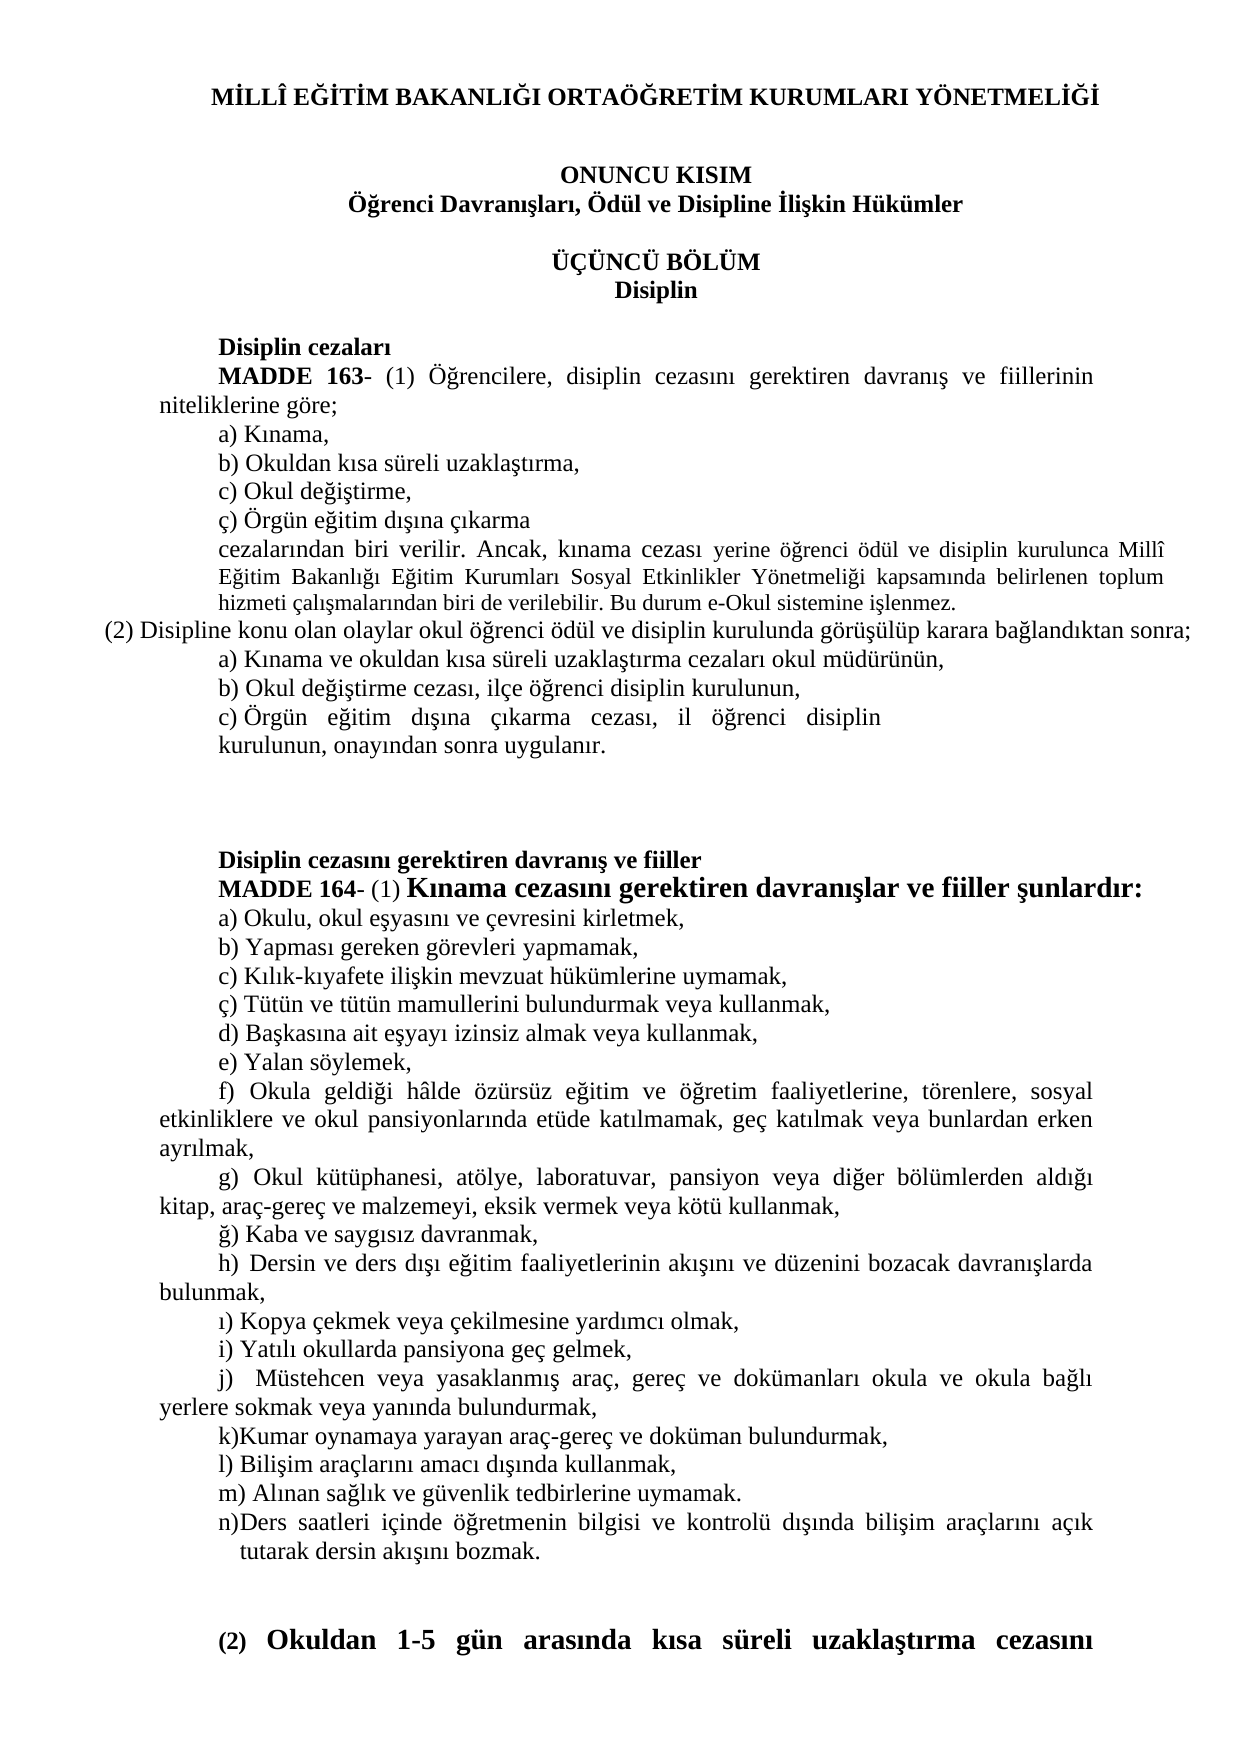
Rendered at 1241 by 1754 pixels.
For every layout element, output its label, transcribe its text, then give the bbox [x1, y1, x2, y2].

list Kınama, [218, 419, 1165, 448]
list Kılık-kıyafete ilişkin mevzuat hükümlerine uymamak, [218, 961, 1165, 989]
list Yalan söylemek, [218, 1047, 1165, 1076]
list Bilişim araçlarını amacı dışında kullanmak, [218, 1449, 1165, 1478]
subtitle MİLLÎ EĞİTİM BAKANLIĞI ORTAÖĞRETİM KURUMLARI YÖNETMELİĞİ [148, 82, 1163, 111]
text ı) Kopya çekmek veya çekilmesine yardımcı olmak, [218, 1306, 1165, 1334]
subtitle Disiplin cezasını gerektiren davranış ve fiiller [218, 846, 1165, 875]
text cezalarından biri verilir. Ancak, kınama cezası yerine öğrenci ödül ve disiplin kurulunca Millî Eğitim Bakanlığı Eğitim Kurumları Sosyal Etkinlikler Yönetmeliği kapsamında belirlenen toplum hizmeti çalışmalarından biri de verilebilir. Bu durum e-Okul sistemine işlenmez. [218, 534, 1165, 615]
subtitle ONUNCU KISIM [149, 160, 1163, 189]
list Alınan sağlık ve güvenlik tedbirlerine uymamak. [218, 1478, 1165, 1507]
list Okul değiştirme, [218, 476, 1165, 505]
text (2) Disipline konu olan olaylar okul öğrenci ödül ve disiplin kurulunda görüşülüp karara bağlandıktan sonra; [45, 616, 1240, 644]
text ğ) Kaba ve saygısız davranmak, [218, 1219, 1165, 1248]
text MADDE 163- (1) Öğrencilere, disiplin cezasını gerektiren davranış ve fiillerinin niteliklerine göre; [159, 361, 1094, 419]
subtitle ÜÇÜNCÜ BÖLÜM [149, 247, 1163, 275]
text Disiplin [149, 275, 1163, 304]
list Okul kütüphanesi, atölye, laboratuvar, pansiyon veya diğer bölümlerden aldığı kitap, araç-gereç ve malzemeyi, eksik vermek veya kötü kullanmak, [159, 1162, 1094, 1219]
list Okul değiştirme cezası, ilçe öğrenci disiplin kurulunun, [218, 673, 1165, 702]
text ç) Tütün ve tütün mamullerini bulundurmak veya kullanmak, [159, 989, 1094, 1018]
list Başkasına ait eşyayı izinsiz almak veya kullanmak, [218, 1018, 1165, 1047]
text ç) Örgün eğitim dışına çıkarma [218, 505, 1165, 534]
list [159, 1622, 1094, 1656]
list Kınama ve okuldan kısa süreli uzaklaştırma cezaları okul müdürünün, [218, 644, 1165, 673]
list Okula geldiği hâlde özürsüz eğitim ve öğretim faaliyetlerine, törenlere, sosyal etkinliklere ve okul pansiyonlarında etüde katılmamak, geç katılmak veya bunlardan erken ayrılmak, [159, 1076, 1094, 1162]
text k)Kumar oynamaya yarayan araç-gereç ve doküman bulundurmak, [159, 1421, 1094, 1449]
list Yatılı okullarda pansiyona geç gelmek, [218, 1334, 1165, 1363]
text Disiplin cezaları [218, 333, 1165, 361]
list Müstehcen veya yasaklanmış araç, gereç ve dokümanları okula ve okula bağlı yerlere sokmak veya yanında bulundurmak, [159, 1363, 1094, 1421]
list Dersin ve ders dışı eğitim faaliyetlerinin akışını ve düzenini bozacak davranışlarda bulunmak, [159, 1248, 1094, 1306]
list Okuldan kısa süreli uzaklaştırma, [218, 448, 1165, 476]
list Ders saatleri içinde öğretmenin bilgisi ve kontrolü dışında bilişim araçlarını açık tutarak dersin akışını bozmak. [218, 1507, 1094, 1564]
text MADDE 164- (1) Kınama cezasını gerektiren davranışlar ve fiiller şunlardır: [218, 875, 1165, 903]
list Yapması gereken görevleri yapmamak, [218, 932, 1165, 961]
list Okulu, okul eşyasını ve çevresini kirletmek, [218, 903, 1165, 932]
text Öğrenci Davranışları, Ödül ve Disipline İlişkin Hükümler [148, 189, 1163, 218]
list Örgün eğitim dışına çıkarma cezası, il öğrenci disiplin kurulunun, onayından sonra uygulanır. [218, 702, 882, 759]
